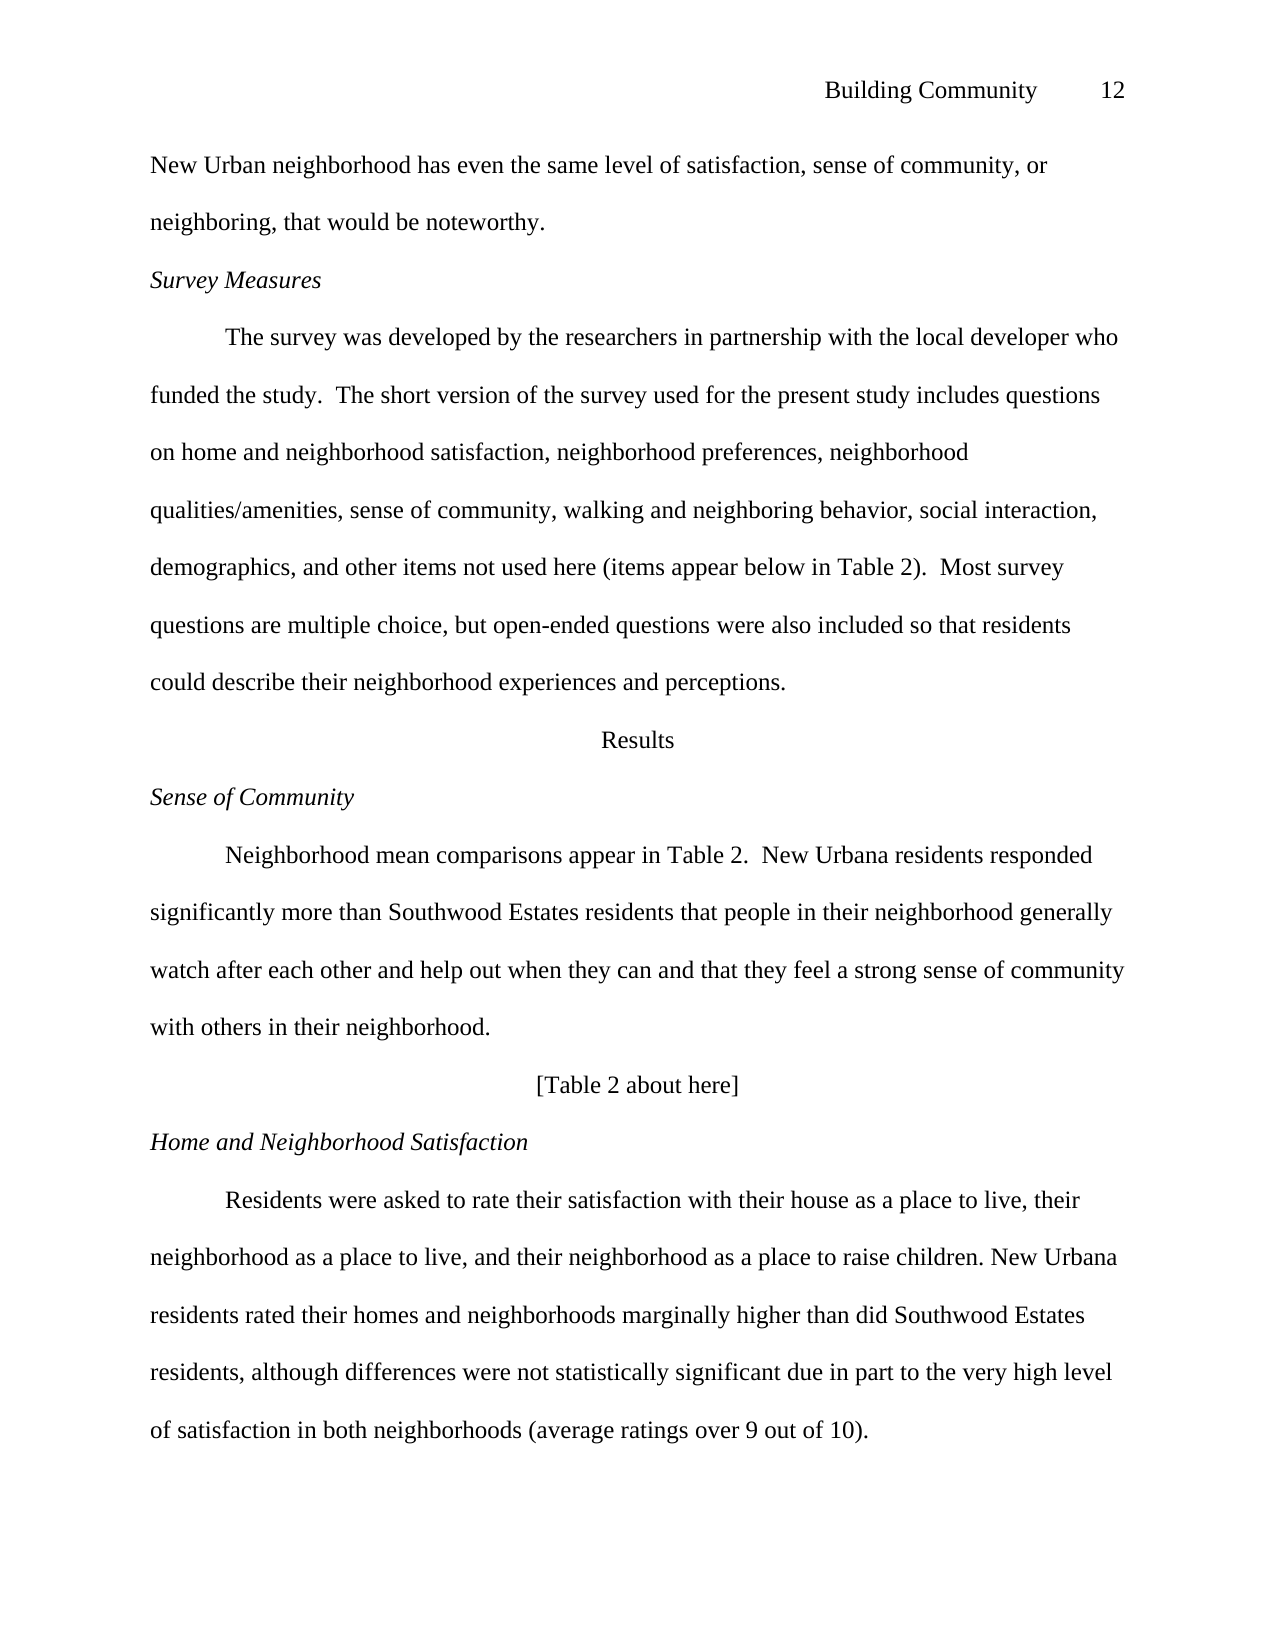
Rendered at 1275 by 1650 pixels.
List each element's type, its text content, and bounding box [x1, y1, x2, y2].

text Home and Neighborhood Satisfaction [150, 1127, 1125, 1156]
text Sense of Community [150, 782, 1125, 811]
text The survey was developed by the researchers in partnership with the local developer who funded the study. The short version of the survey used for the present study includes questions on home and neighborhood satisfaction, neighborhood preferences, neighborhood qualities/amenities, sense of community, walking and neighboring behavior, social interaction, demographics, and other items not used here (items appear below in Table 2). Most survey questions are multiple choice, but open-ended questions were also included so that residents could describe their neighborhood experiences and perceptions. [150, 322, 1125, 696]
text Survey Measures [150, 265, 1125, 294]
text Neighborhood mean comparisons appear in Table 2. New Urbana residents responded significantly more than Southwood Estates residents that people in their neighborhood generally watch after each other and help out when they can and that they feel a strong sense of community with others in their neighborhood. [150, 840, 1125, 1041]
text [150, 150, 1125, 236]
text Residents were asked to rate their satisfaction with their house as a place to live, their neighborhood as a place to live, and their neighborhood as a place to raise children. New Urbana residents rated their homes and neighborhoods marginally higher than did Southwood Estates residents, although differences were not statistically significant due in part to the very high level of satisfaction in both neighborhoods (average ratings over 9 out of 10). [150, 1185, 1125, 1444]
text [Table 2 about here] [150, 1070, 1125, 1099]
text Results [150, 725, 1125, 754]
